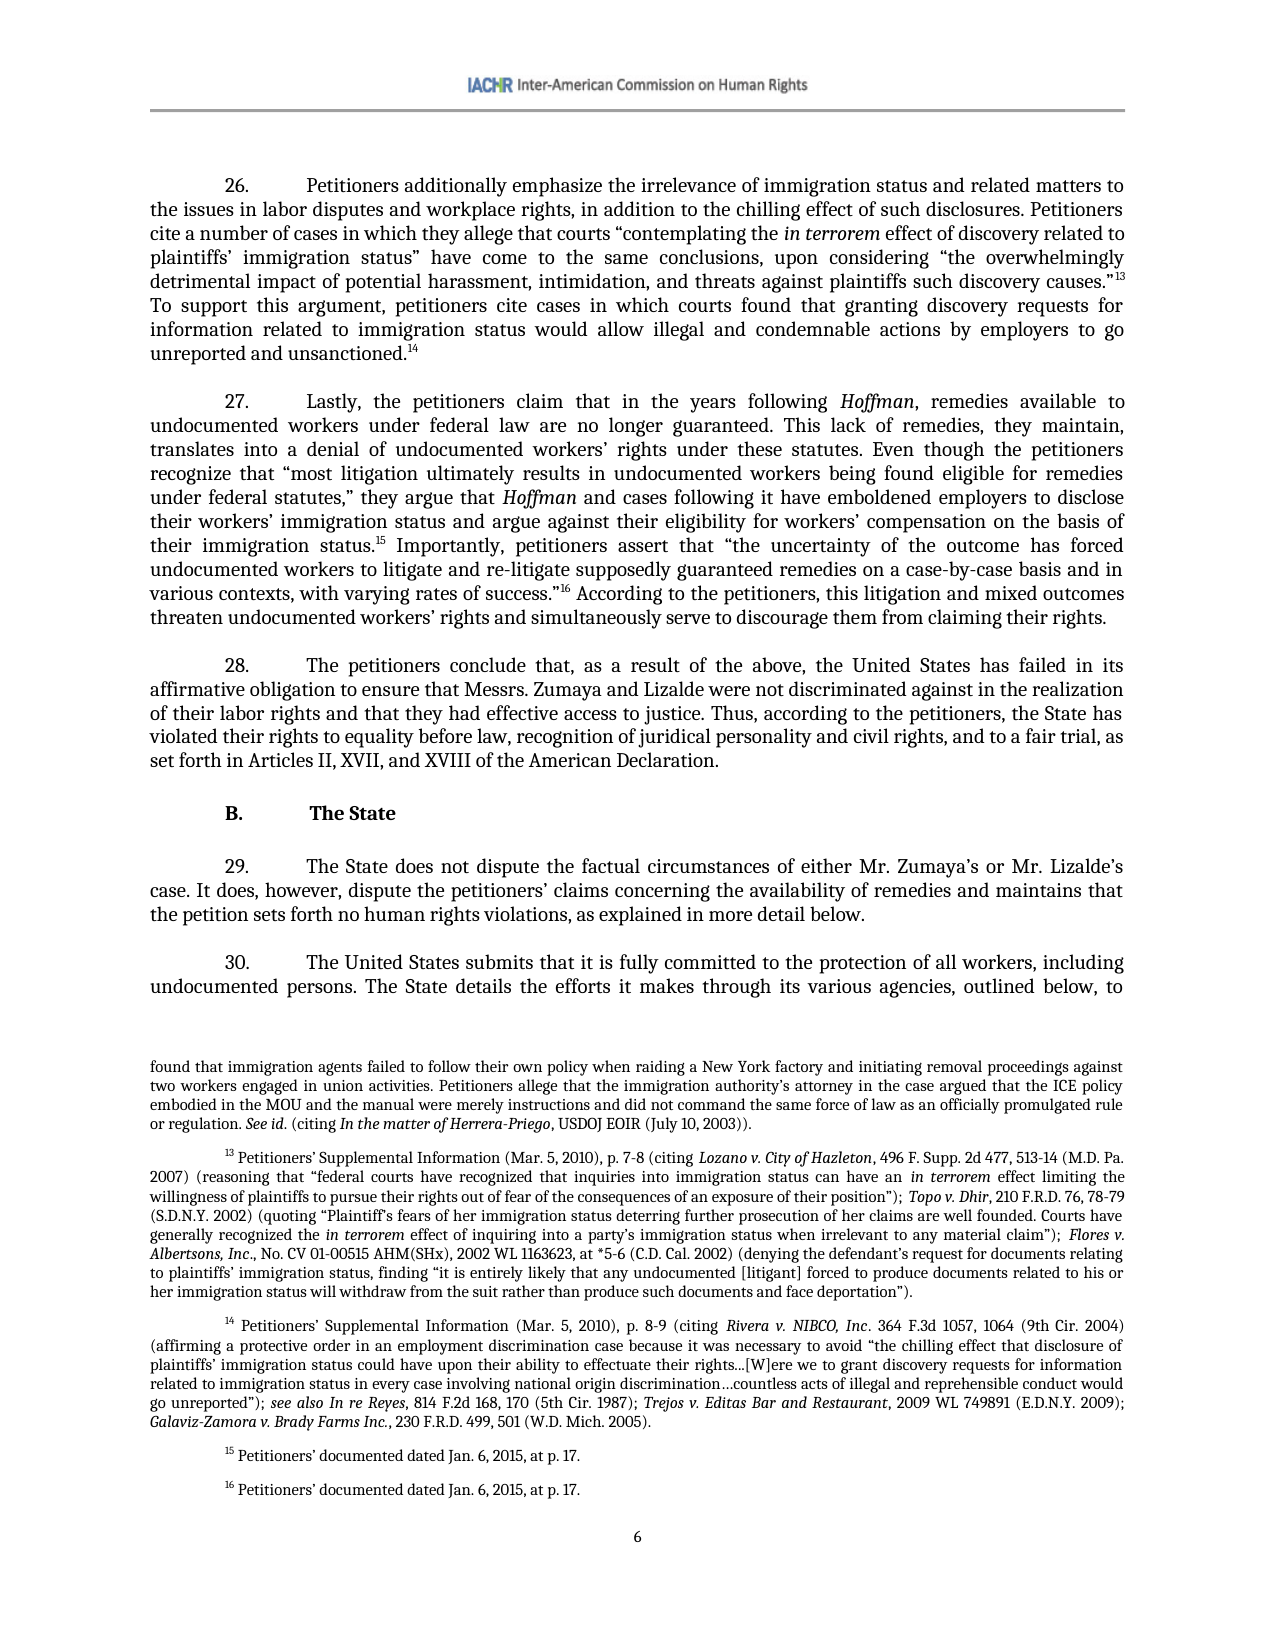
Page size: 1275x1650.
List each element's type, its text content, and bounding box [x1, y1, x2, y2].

list Petitioners additionally emphasize the irrelevance of immigration status and related matters to the issues in labor disputes and workplace rights, in addition to the chilling effect of such disclosures. Petitioners cite a number of cases in which they allege that courts “contemplating the in terrorem effect of discovery related to plaintiffs’ immigration status” have come to the same conclusions, upon considering “the overwhelmingly detrimental impact of potential harassment, intimidation, and threats against plaintiffs such discovery causes.” To support this argument, petitioners cite cases in which courts found that granting discovery requests for information related to immigration status would allow illegal and condemnable actions by employers to go unreported and unsanctioned. [150, 174, 1125, 366]
list Lastly, the petitioners claim that in the years following Hoffman, remedies available to undocumented workers under federal law are no longer guaranteed. This lack of remedies, they maintain, translates into a denial of undocumented workers’ rights under these statutes. Even though the petitioners recognize that “most litigation ultimately results in undocumented workers being found eligible for remedies under federal statutes,” they argue that Hoffman and cases following it have emboldened employers to disclose their workers’ immigration status and argue against their eligibility for workers’ compensation on the basis of their immigration status. Importantly, petitioners assert that “the uncertainty of the outcome has forced undocumented workers to litigate and re-litigate supposedly guaranteed remedies on a case-by-case basis and in various contexts, with varying rates of success.” According to the petitioners, this litigation and mixed outcomes threaten undocumented workers’ rights and simultaneously serve to discourage them from claiming their rights. [150, 390, 1125, 629]
subtitle The State [225, 802, 1125, 826]
picture [456, 75, 819, 95]
list The petitioners conclude that, as a result of the above, the United States has failed in its affirmative obligation to ensure that Messrs. Zumaya and Lizalde were not discriminated against in the realization of their labor rights and that they had effective access to justice. Thus, according to the petitioners, the State has violated their rights to equality before law, recognition of juridical personality and civil rights, and to a fair trial, as set forth in Articles II, XVII, and XVIII of the American Declaration. [150, 653, 1125, 773]
list The State does not dispute the factual circumstances of either Mr. Zumaya’s or Mr. Lizalde’s case. It does, however, dispute the petitioners’ claims concerning the availability of remedies and maintains that the petition sets forth no human rights violations, as explained in more detail below. [150, 854, 1125, 926]
list The United States submits that it is fully committed to the protection of all workers, including undocumented persons. The State details the efforts it makes through its various agencies, outlined below, to pursue enforcement of labor and employment laws against employers who violate these laws, regardless of whether the victims of those violations are lawfully present and entitled to work in the United States. [150, 950, 1125, 998]
